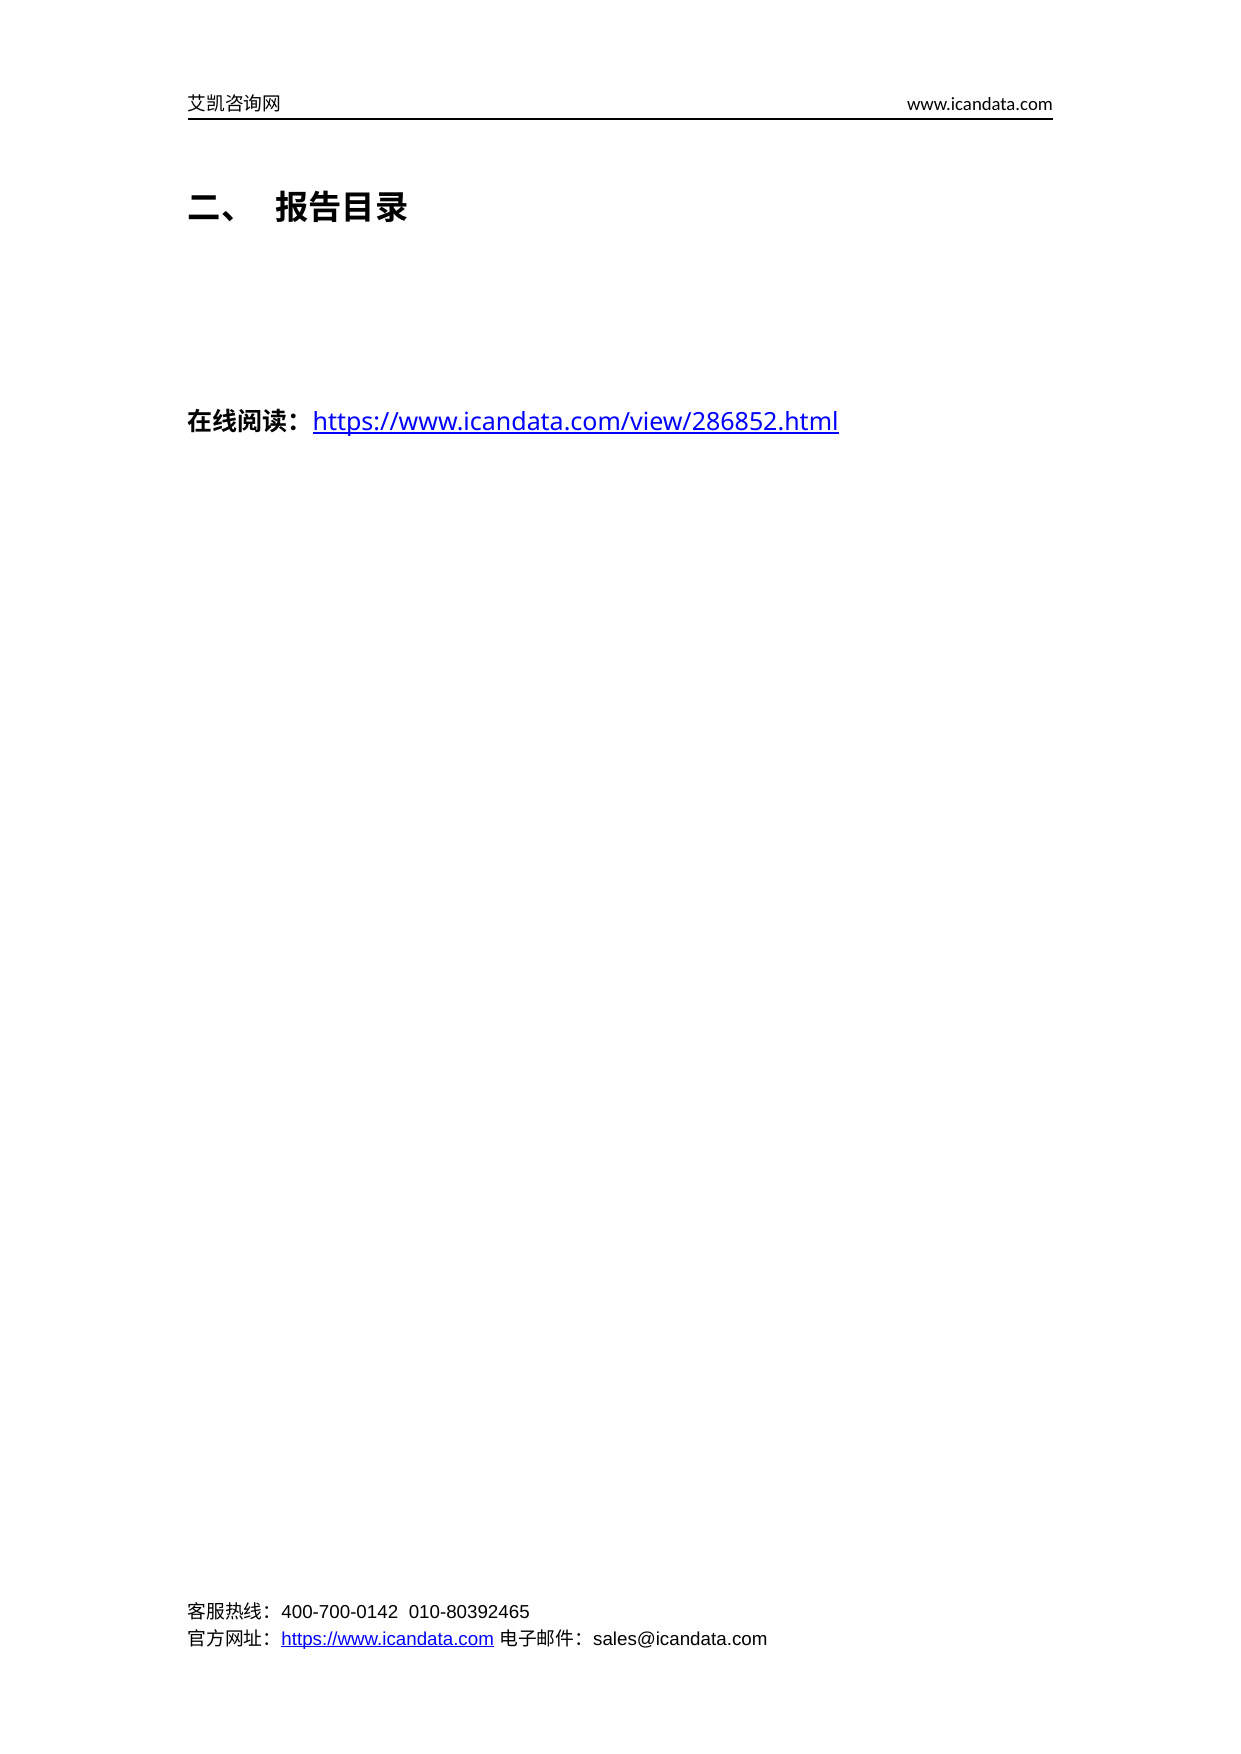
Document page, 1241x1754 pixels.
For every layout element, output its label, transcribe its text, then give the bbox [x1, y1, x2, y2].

subtitle 报告目录 [187, 172, 1053, 237]
text 在线阅读：https://www.icandata.com/view/286852.html [187, 387, 1053, 452]
